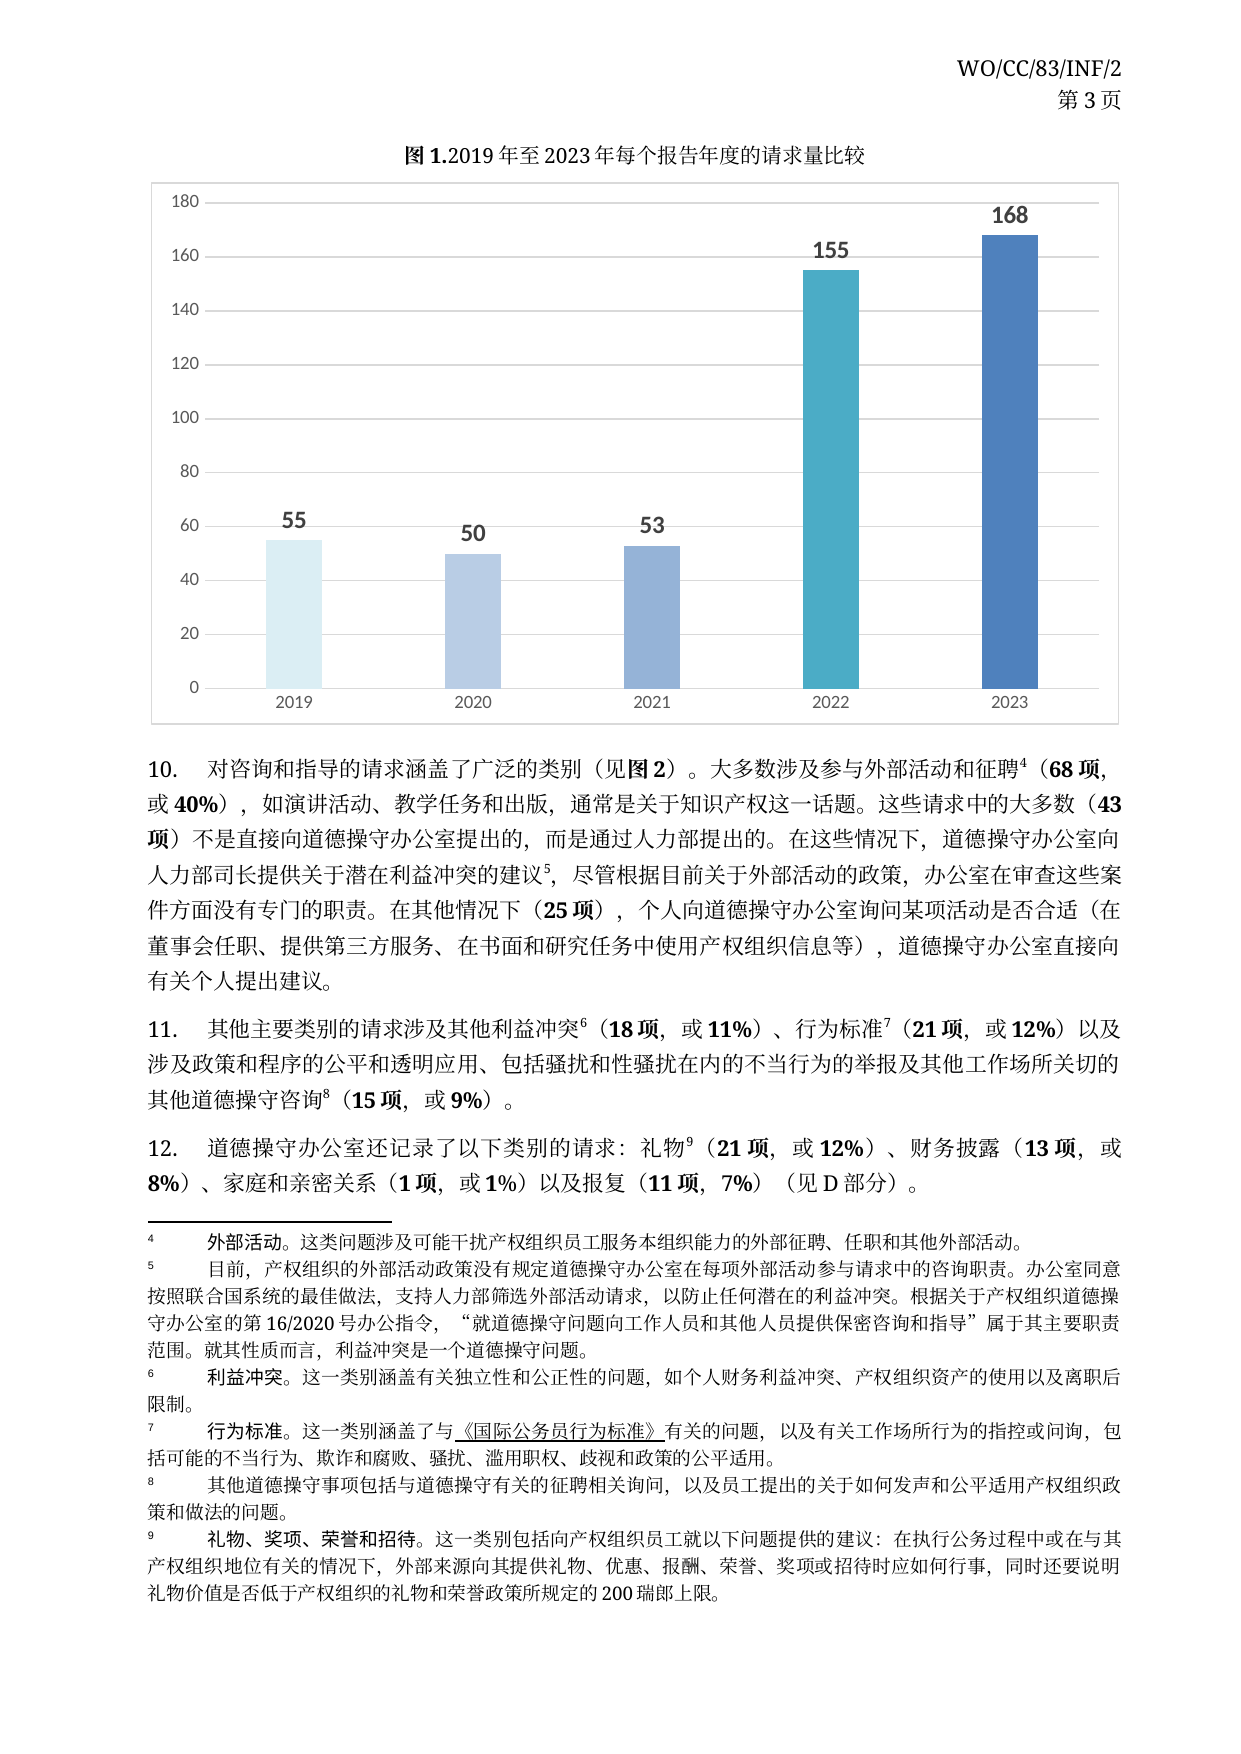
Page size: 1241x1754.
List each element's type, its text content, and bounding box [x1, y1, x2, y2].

list 道德操守办公室还记录了以下类别的请求：礼物（21项，或12%）、财务披露（13项，或8%）、家庭和亲密关系（1项，或1%）以及报复（11项，7%）（见D部分）。 [148, 1127, 1122, 1198]
list 对咨询和指导的请求涵盖了广泛的类别（见图2）。大多数涉及参与外部活动和征聘（68项，或40%），如演讲活动、教学任务和出版，通常是关于知识产权这一话题。这些请求中的大多数（43项）不是直接向道德操守办公室提出的，而是通过人力部提出的。在这些情况下，道德操守办公室向人力部司长提供关于潜在利益冲突的建议，尽管根据目前关于外部活动的政策，办公室在审查这些案件方面没有专门的职责。在其他情况下（25项），个人向道德操守办公室询问某项活动是否合适（在董事会任职、提供第三方服务、在书面和研究任务中使用产权组织信息等），道德操守办公室直接向有关个人提出建议。 [148, 748, 1122, 996]
text 图1.2019年至2023年每个报告年度的请求量比较 [148, 139, 1122, 169]
list 其他主要类别的请求涉及其他利益冲突（18项，或11%）、行为标准（21项，或12%）以及涉及政策和程序的公平和透明应用、包括骚扰和性骚扰在内的不当行为的举报及其他工作场所关切的其他道德操守咨询（15项，或9%）。 [148, 1008, 1122, 1114]
